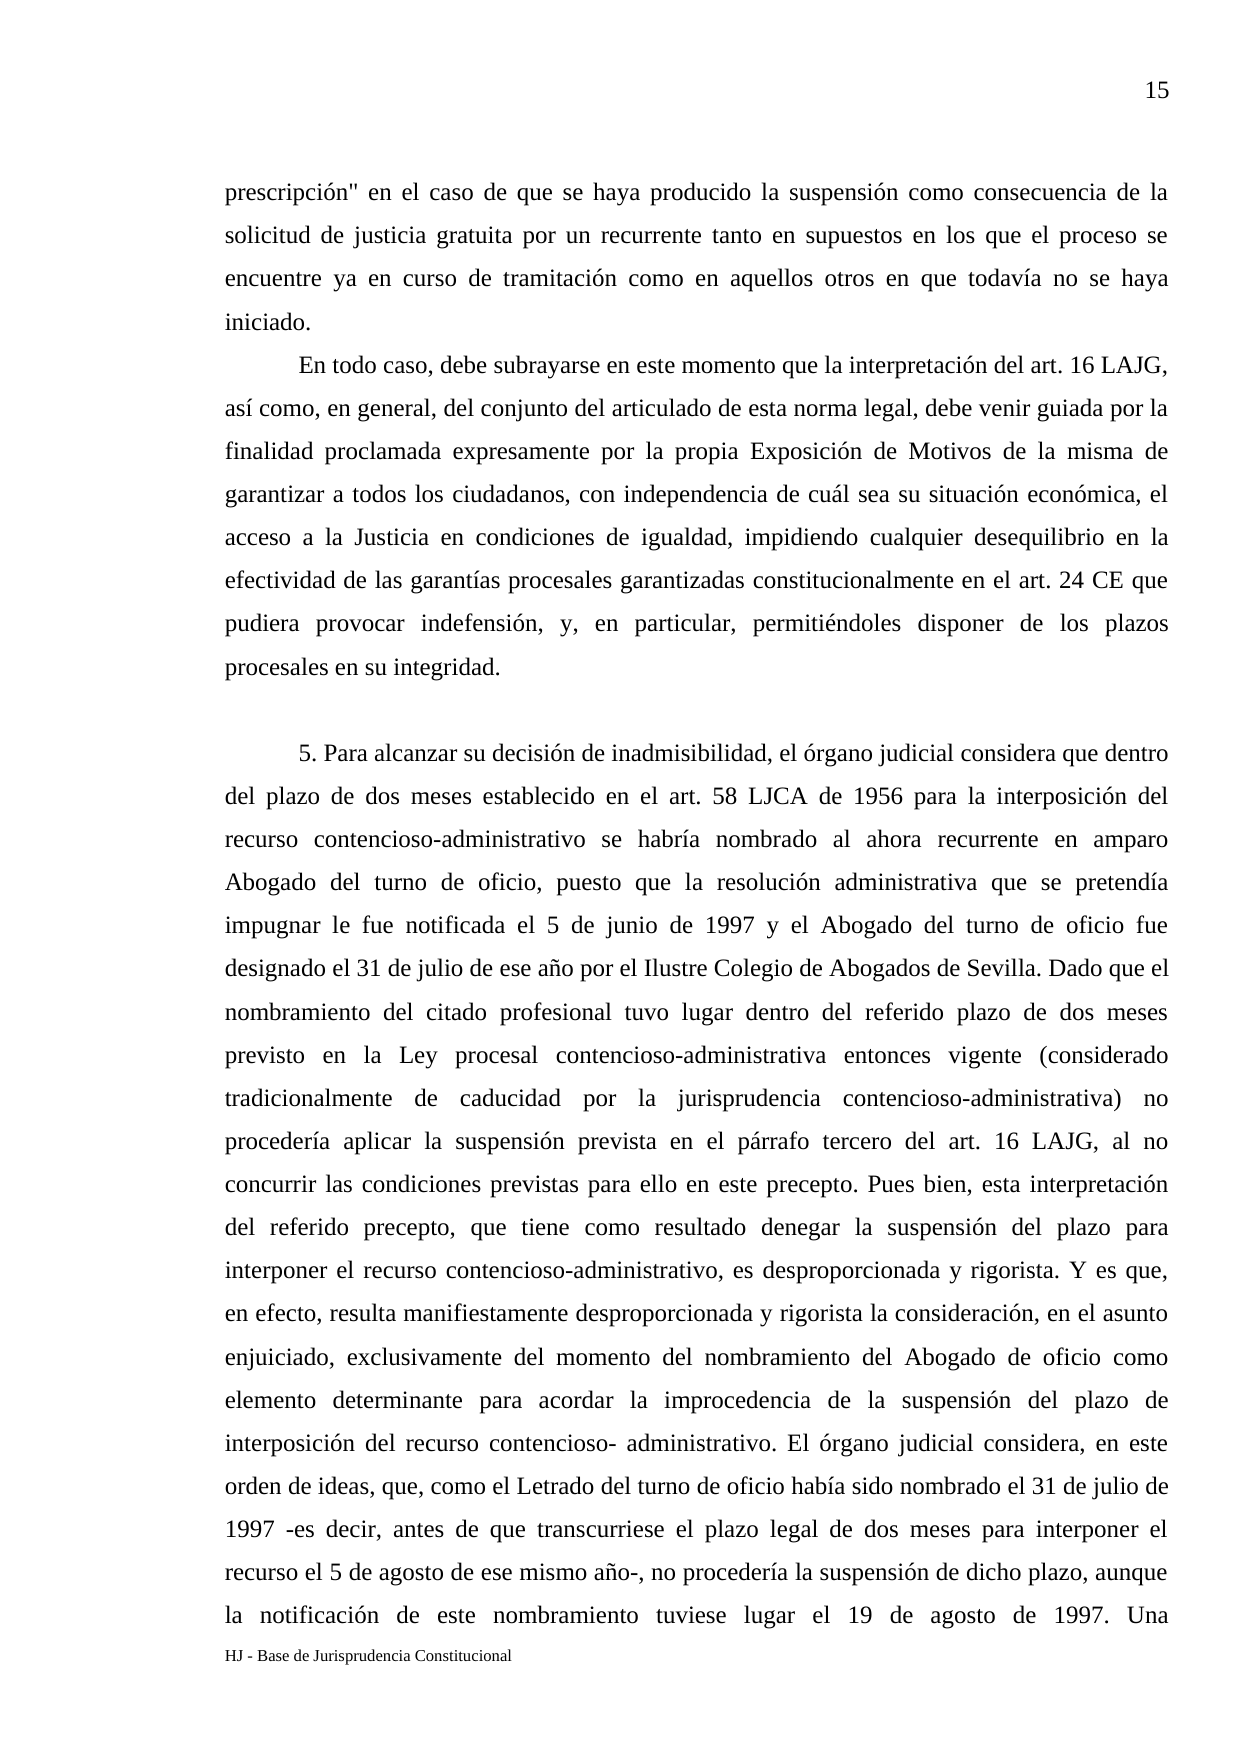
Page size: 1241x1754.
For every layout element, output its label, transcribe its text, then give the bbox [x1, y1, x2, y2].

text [224, 738, 1169, 1629]
text En todo caso, debe subrayarse en este momento que la interpretación del art. 16 LAJG, así como, en general, del conjunto del articulado de esta norma legal, debe venir guiada por la finalidad proclamada expresamente por la propia Exposición de Motivos de la misma de garantizar a todos los ciudadanos, con independencia de cuál sea su situación económica, el acceso a la Justicia en condiciones de igualdad, impidiendo cualquier desequilibrio en la efectividad de las garantías procesales garantizadas constitucionalmente en el art. 24 CE que pudiera provocar indefensión, y, en particular, permitiéndoles disponer de los plazos procesales en su integridad. [224, 350, 1169, 680]
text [224, 177, 1169, 335]
